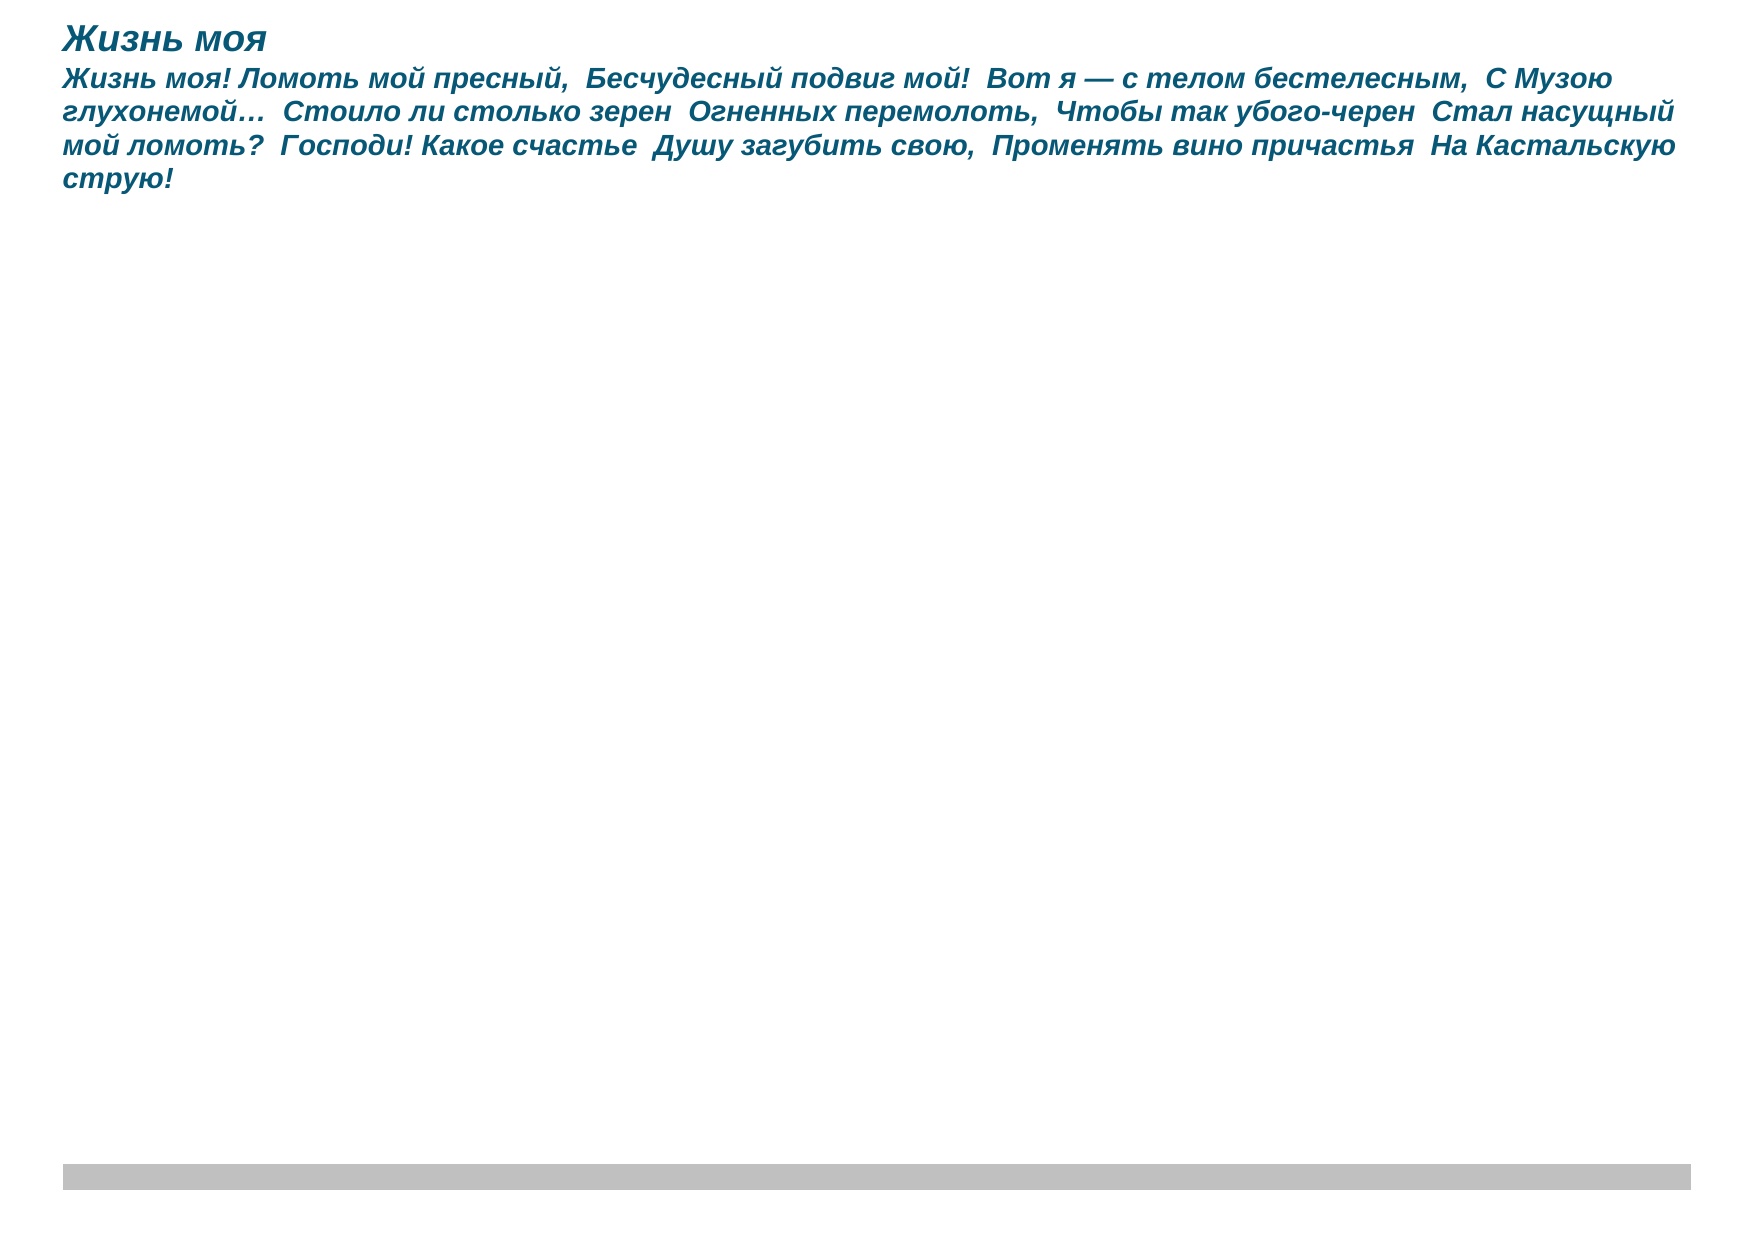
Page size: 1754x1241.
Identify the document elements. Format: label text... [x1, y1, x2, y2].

text Жизнь моя! Ломоть мой пресный, [62, 61, 1691, 195]
subtitle Жизнь моя [62, 17, 1691, 60]
